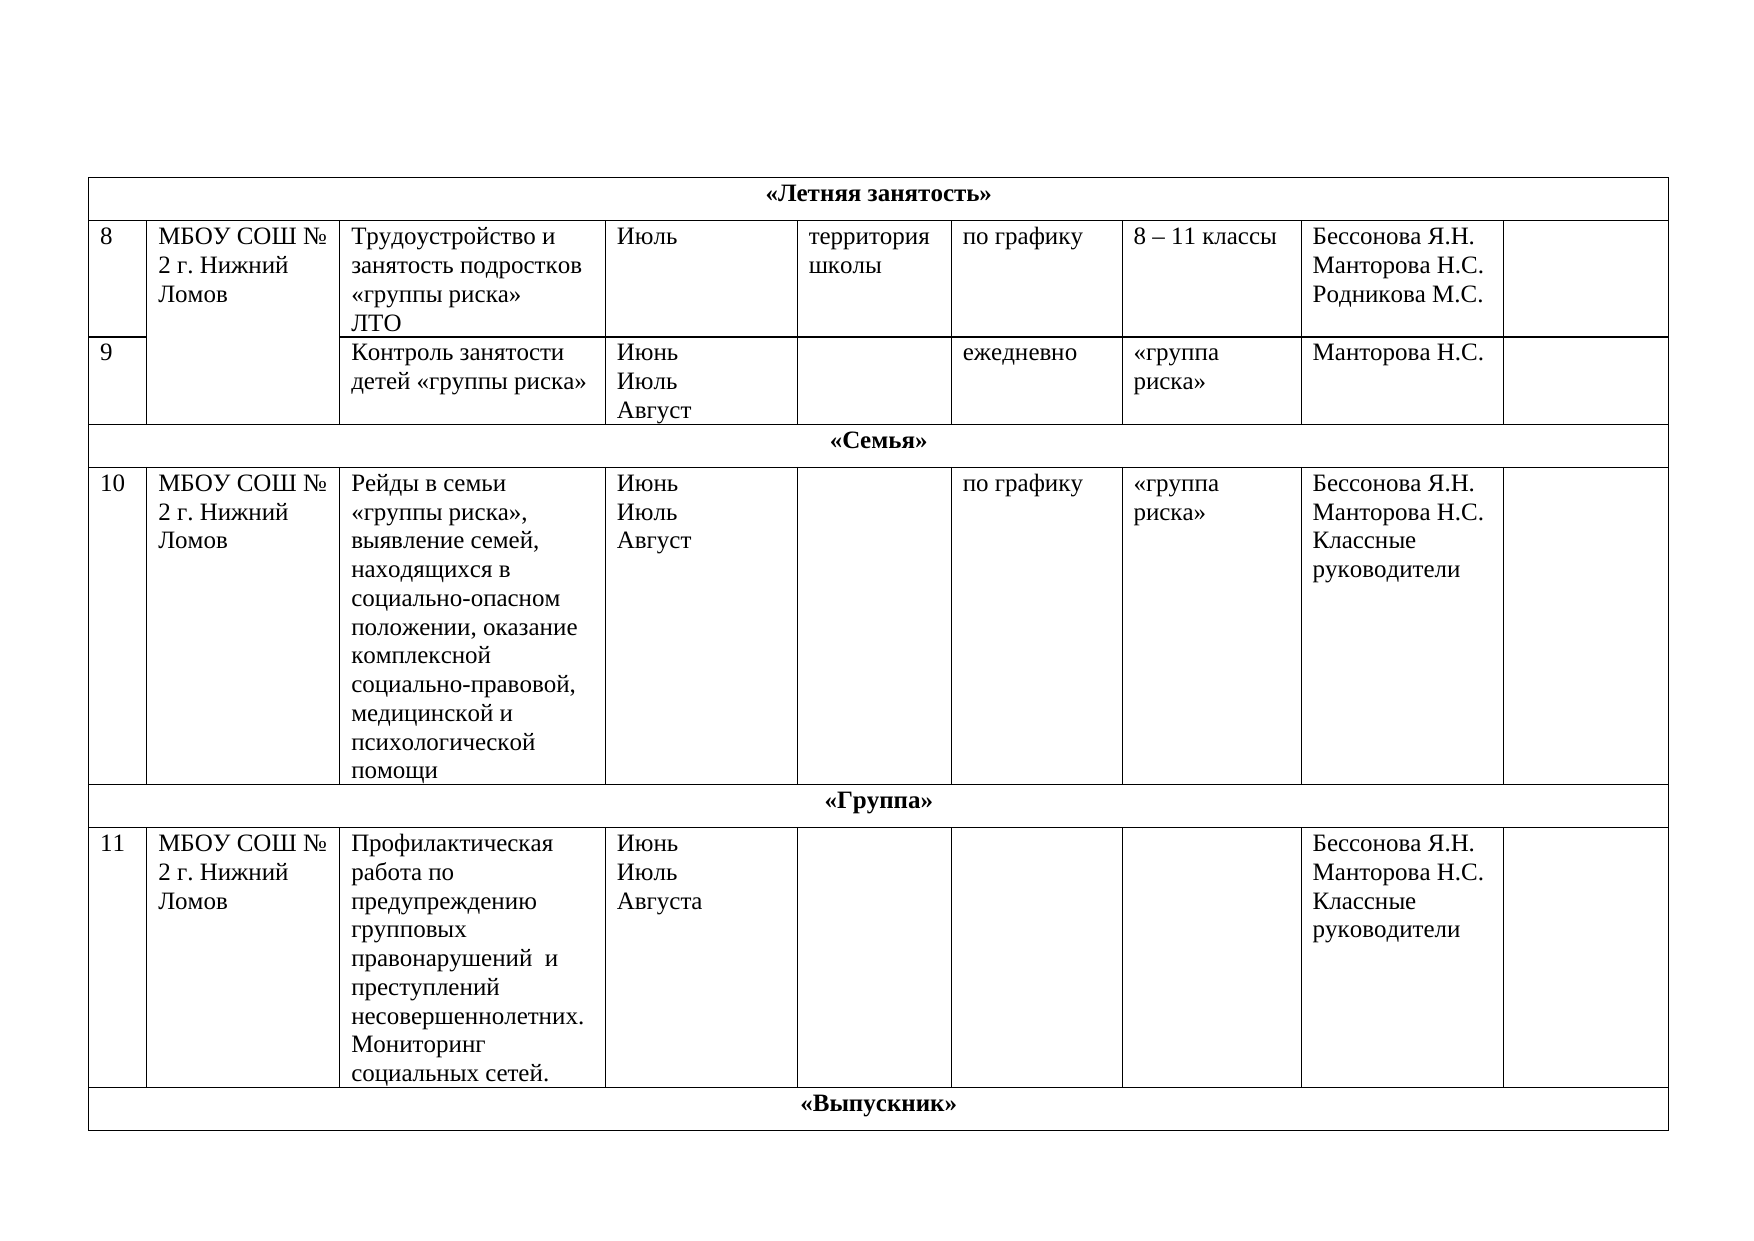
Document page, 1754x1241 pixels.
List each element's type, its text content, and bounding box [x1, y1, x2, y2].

table_cell [1504, 828, 1668, 1087]
table_cell [1504, 221, 1668, 336]
table_cell Бессонова Я.Н. Манторова Н.С. Родникова М.С. [1302, 221, 1503, 336]
table_cell Бессонова Я.Н. Манторова Н.С. Классные руководители [1302, 468, 1503, 784]
table_cell [1504, 338, 1668, 424]
table_cell МБОУ СОШ № 2 г. Нижний Ломов [147, 828, 339, 1087]
table_cell по графику [952, 468, 1122, 784]
table_cell «Выпускник» [89, 1088, 1668, 1130]
table_cell Трудоустройство и занятость подростков «группы риска» ЛТО [340, 221, 605, 336]
table_cell Контроль занятости детей «группы риска» [340, 338, 605, 424]
table_cell [798, 338, 951, 424]
table_cell «Летняя занятость» [89, 178, 1668, 220]
table_cell Бессонова Я.Н. Манторова Н.С. Классные руководители [1302, 828, 1503, 1087]
table_cell территория школы [798, 221, 951, 336]
table_cell Июнь Июль Август [606, 338, 797, 424]
table_cell 8 – 11 классы [1123, 221, 1301, 336]
table_cell МБОУ СОШ № 2 г. Нижний Ломов [147, 221, 339, 424]
table_cell 8 [89, 221, 146, 336]
table_cell [798, 468, 951, 784]
table_cell [798, 828, 951, 1087]
table_cell Июнь Июль Август [606, 468, 797, 784]
table_cell «Группа» [89, 785, 1668, 827]
table_cell [952, 828, 1122, 1087]
table_cell по графику [952, 221, 1122, 336]
table_cell 10 [89, 468, 146, 784]
table_cell ежедневно [952, 338, 1122, 424]
table_cell Профилактическая работа по предупреждению групповых правонарушений и преступлений несовершеннолетних. Мониторинг социальных сетей. [340, 828, 605, 1087]
table_cell Манторова Н.С. [1302, 338, 1503, 424]
table_cell «группа риска» [1123, 468, 1301, 784]
table_cell 9 [89, 338, 146, 424]
table_cell «Семья» [89, 425, 1668, 467]
table_cell [1504, 468, 1668, 784]
table_cell 11 [89, 828, 146, 1087]
table_cell Рейды в семьи «группы риска», выявление семей, находящихся в социально-опасном положении, оказание комплексной социально-правовой, медицинской и психологической помощи [340, 468, 605, 784]
table_cell Июль [606, 221, 797, 336]
table_cell МБОУ СОШ № 2 г. Нижний Ломов [147, 468, 339, 784]
table_cell [1123, 828, 1301, 1087]
table_cell Июнь Июль Августа [606, 828, 797, 1087]
table_cell «группа риска» [1123, 338, 1301, 424]
